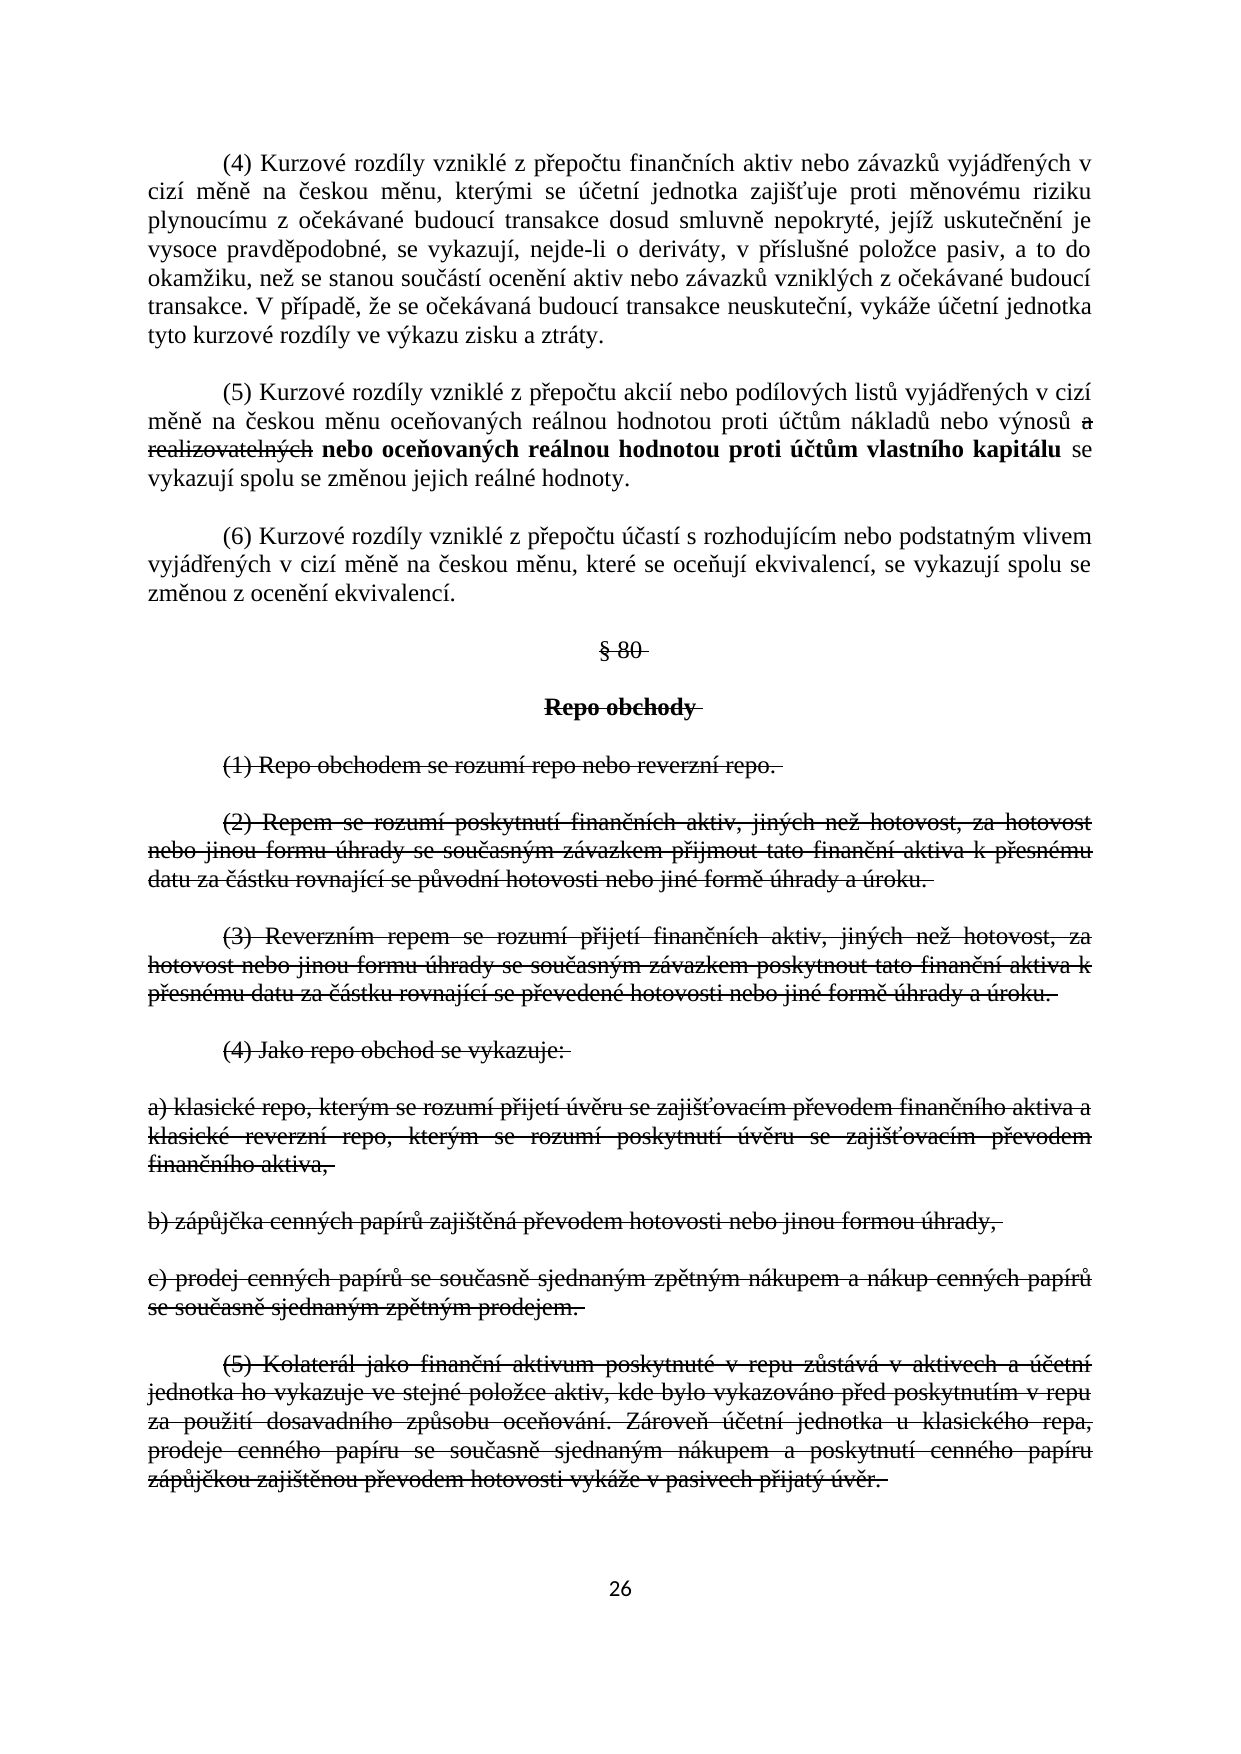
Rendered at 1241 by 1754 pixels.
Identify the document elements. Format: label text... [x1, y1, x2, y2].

text c) prodej cenných papírů se současně sjednaným zpětným nákupem a nákup cenných papírů se současně sjednaným zpětným prodejem. [148, 1263, 1092, 1279]
text Repo obchody [148, 692, 1092, 721]
text (2) Repem se rozumí poskytnutí finančních aktiv, jiných než hotovost, za hotovost nebo jinou formu úhrady se současným závazkem přijmout tato finanční aktiva k přesnému datu za částku rovnající se původní hotovosti nebo jiné formě úhrady a úroku. [148, 853, 1092, 893]
text (6) Kurzové rozdíly vzniklé z přepočtu účastí s rozhodujícím nebo podstatným vlivem vyjádřených v cizí měně na českou měnu, které se oceňují ekvivalencí, se vykazují spolu se změnou z ocenění ekvivalencí. [148, 521, 1092, 607]
text (5) Kolaterál jako finanční aktivum poskytnuté v repu zůstává v aktivech a účetní jednotka ho vykazuje ve stejné položce aktiv, kde bylo vykazováno před poskytnutím v repu za použití dosavadního způsobu oceňování. Zároveň účetní jednotka u klasického repa, prodeje cenného papíru se současně sjednaným nákupem a poskytnutí cenného papíru zápůjčkou zajištěnou převodem hotovosti vykáže v pasivech přijatý úvěr. [148, 1423, 1092, 1451]
text (4) Kurzové rozdíly vzniklé z přepočtu finančních aktiv nebo závazků vyjádřených v cizí měně na českou měnu, kterými se účetní jednotka zajišťuje proti měnovému riziku plynoucímu z očekávané budoucí transakce dosud smluvně nepokryté, jejíž uskutečnění je vysoce pravděpodobné, se vykazují, nejde-li o deriváty, v příslušné položce pasiv, a to do okamžiku, než se stanou součástí ocenění aktiv nebo závazků vzniklých z očekávané budoucí transakce. V případě, že se očekávaná budoucí transakce neuskuteční, vykáže účetní jednotka tyto kurzové rozdíly ve výkazu zisku a ztráty. [148, 148, 1092, 349]
text (3) Reverzním repem se rozumí přijetí finančních aktiv, jiných než hotovost, za hotovost nebo jinou formu úhrady se současným závazkem poskytnout tato finanční aktiva k přesnému datu za částku rovnající se převedené hotovosti nebo jiné formě úhrady a úroku. [148, 921, 1092, 965]
text (4) Jako repo obchod se vykazuje: [148, 1035, 1092, 1064]
text (5) Kolaterál jako finanční aktivum poskytnuté v repu zůstává v aktivech a účetní jednotka ho vykazuje ve stejné položce aktiv, kde bylo vykazováno před poskytnutím v repu za použití dosavadního způsobu oceňování. Zároveň účetní jednotka u klasického repa, prodeje cenného papíru se současně sjednaným nákupem a poskytnutí cenného papíru zápůjčkou zajištěnou převodem hotovosti vykáže v pasivech přijatý úvěr. [148, 1452, 1092, 1492]
text (5) Kolaterál jako finanční aktivum poskytnuté v repu zůstává v aktivech a účetní jednotka ho vykazuje ve stejné položce aktiv, kde bylo vykazováno před poskytnutím v repu za použití dosavadního způsobu oceňování. Zároveň účetní jednotka u klasického repa, prodeje cenného papíru se současně sjednaným nákupem a poskytnutí cenného papíru zápůjčkou zajištěnou převodem hotovosti vykáže v pasivech přijatý úvěr. [148, 1349, 1092, 1422]
text c) prodej cenných papírů se současně sjednaným zpětným nákupem a nákup cenných papírů se současně sjednaným zpětným prodejem. [148, 1280, 1092, 1321]
text § 80 [148, 635, 1092, 664]
text a) klasické repo, kterým se rozumí přijetí úvěru se zajišťovacím převodem finančního aktiva a klasické reverzní repo, kterým se rozumí poskytnutí úvěru se zajišťovacím převodem finančního aktiva, [148, 1138, 1092, 1178]
text b) zápůjčka cenných papírů zajištěná převodem hotovosti nebo jinou formou úhrady, [148, 1206, 1092, 1235]
text a) klasické repo, kterým se rozumí přijetí úvěru se zajišťovacím převodem finančního aktiva a klasické reverzní repo, kterým se rozumí poskytnutí úvěru se zajišťovacím převodem finančního aktiva, [148, 1092, 1092, 1136]
text (3) Reverzním repem se rozumí přijetí finančních aktiv, jiných než hotovost, za hotovost nebo jinou formu úhrady se současným závazkem poskytnout tato finanční aktiva k přesnému datu za částku rovnající se převedené hotovosti nebo jiné formě úhrady a úroku. [148, 967, 1092, 1007]
text (5) Kurzové rozdíly vzniklé z přepočtu akcií nebo podílových listů vyjádřených v cizí měně na českou měnu oceňovaných reálnou hodnotou proti účtům nákladů nebo výnosů a realizovatelných nebo oceňovaných reálnou hodnotou proti účtům vlastního kapitálu se vykazují spolu se změnou jejich reálné hodnoty. [148, 377, 1092, 492]
text (1) Repo obchodem se rozumí repo nebo reverzní repo. [148, 750, 1092, 779]
text (2) Repem se rozumí poskytnutí finančních aktiv, jiných než hotovost, za hotovost nebo jinou formu úhrady se současným závazkem přijmout tato finanční aktiva k přesnému datu za částku rovnající se původní hotovosti nebo jiné formě úhrady a úroku. [148, 807, 1092, 851]
